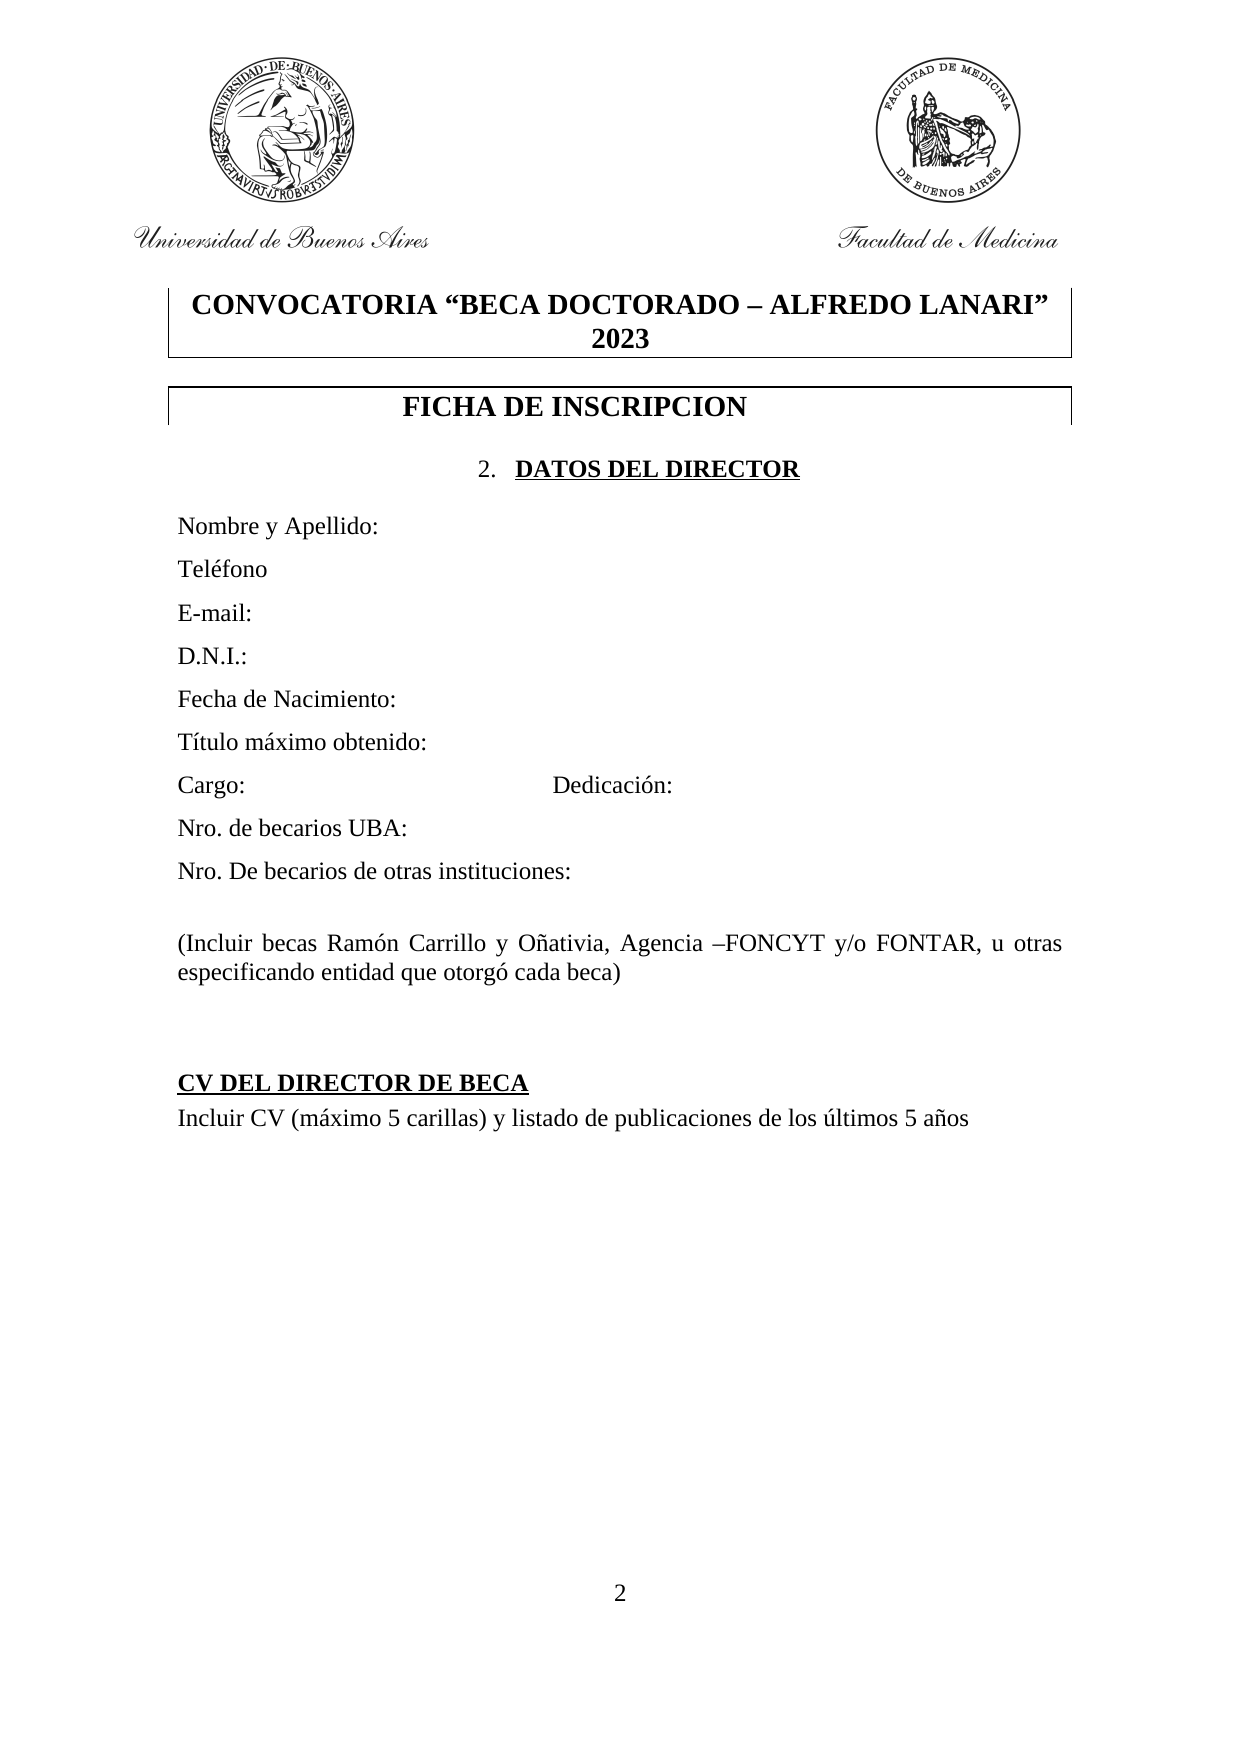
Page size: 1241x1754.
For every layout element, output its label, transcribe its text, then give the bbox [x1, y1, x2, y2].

text E-mail: [177, 598, 1063, 626]
text D.N.I.: [177, 641, 1063, 669]
text CV DEL DIRECTOR DE BECA [177, 1068, 1063, 1097]
text (Incluir becas Ramón Carrillo y Oñativia, Agencia –FONCYT y/o FONTAR, u otras especificando entidad que otorgó cada beca) [177, 928, 1063, 986]
picture [121, 38, 1078, 283]
text Cargo: Dedicación: [177, 770, 1063, 799]
text Nro. De becarios de otras instituciones: [177, 856, 1063, 885]
text Incluir CV (máximo 5 carillas) y listado de publicaciones de los últimos 5 años [177, 1103, 1063, 1132]
text Fecha de Nacimiento: [177, 684, 1063, 713]
text Nombre y Apellido: [177, 511, 1063, 540]
text Nro. de becarios UBA: [177, 813, 1063, 842]
text Título máximo obtenido: [177, 727, 1063, 756]
text Teléfono [177, 554, 1063, 583]
list DATOS DEL DIRECTOR [215, 454, 1063, 483]
